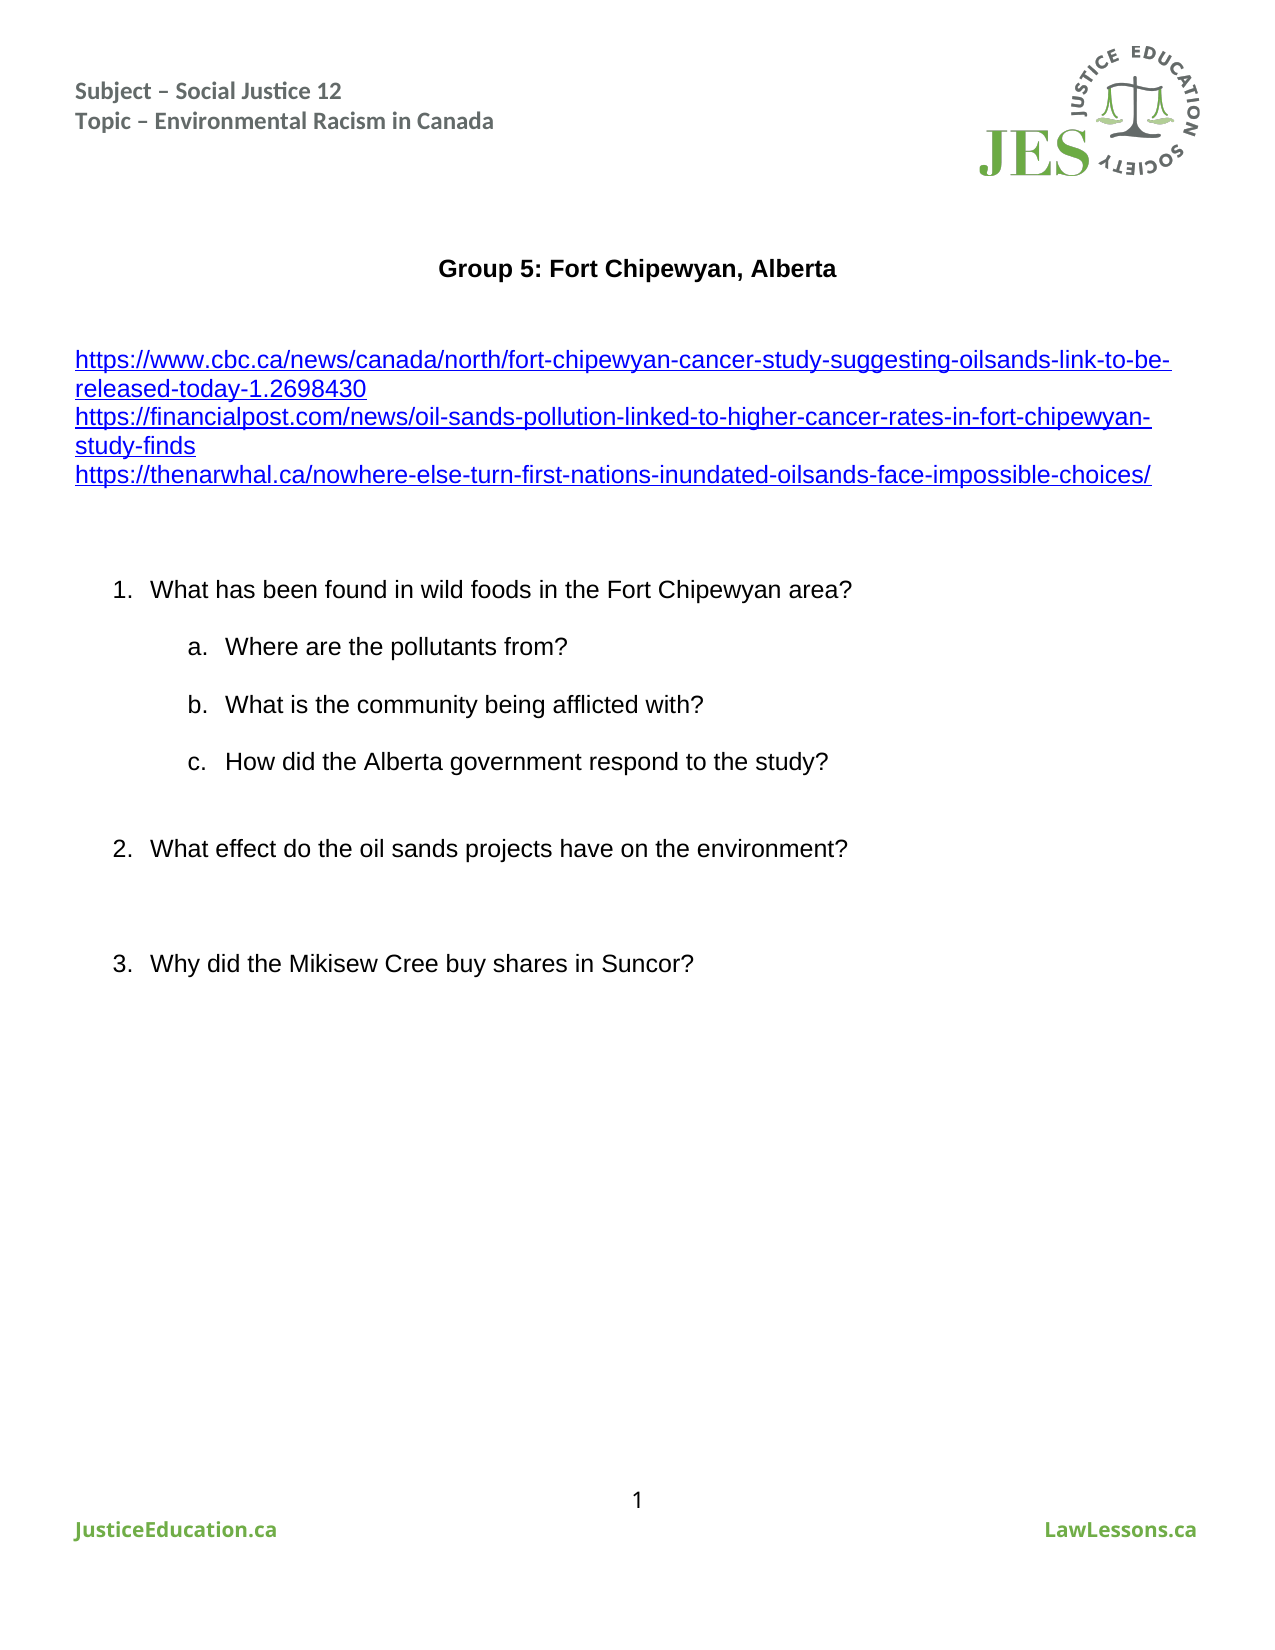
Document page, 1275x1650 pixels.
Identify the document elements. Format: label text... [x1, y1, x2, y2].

list What is the community being afflicted with? [187, 690, 1200, 718]
list Why did the Mikisew Cree buy shares in Suncor? [112, 948, 1200, 977]
text https://financialpost.com/news/oil-sands-pollution-linked-to-higher-cancer-rates-in-fort-chipewyan-study-finds [75, 402, 1200, 460]
list Where are the pollutants from? [187, 632, 1200, 661]
picture [979, 46, 1200, 176]
list What effect do the oil sands projects have on the environment? [112, 833, 1200, 862]
list What has been found in wild foods in the Fort Chipewyan area? [112, 575, 1200, 603]
text https://www.cbc.ca/news/canada/north/fort-chipewyan-cancer-study-suggesting-oilsands-link-to-be-released-today-1.2698430 [75, 345, 1200, 402]
text https://thenarwhal.ca/nowhere-else-turn-first-nations-inundated-oilsands-face-impossible-choices/ [75, 460, 1200, 488]
text Group 5: Fort Chipewyan, Alberta [75, 253, 1200, 282]
list How did the Alberta government respond to the study? [187, 747, 1200, 776]
